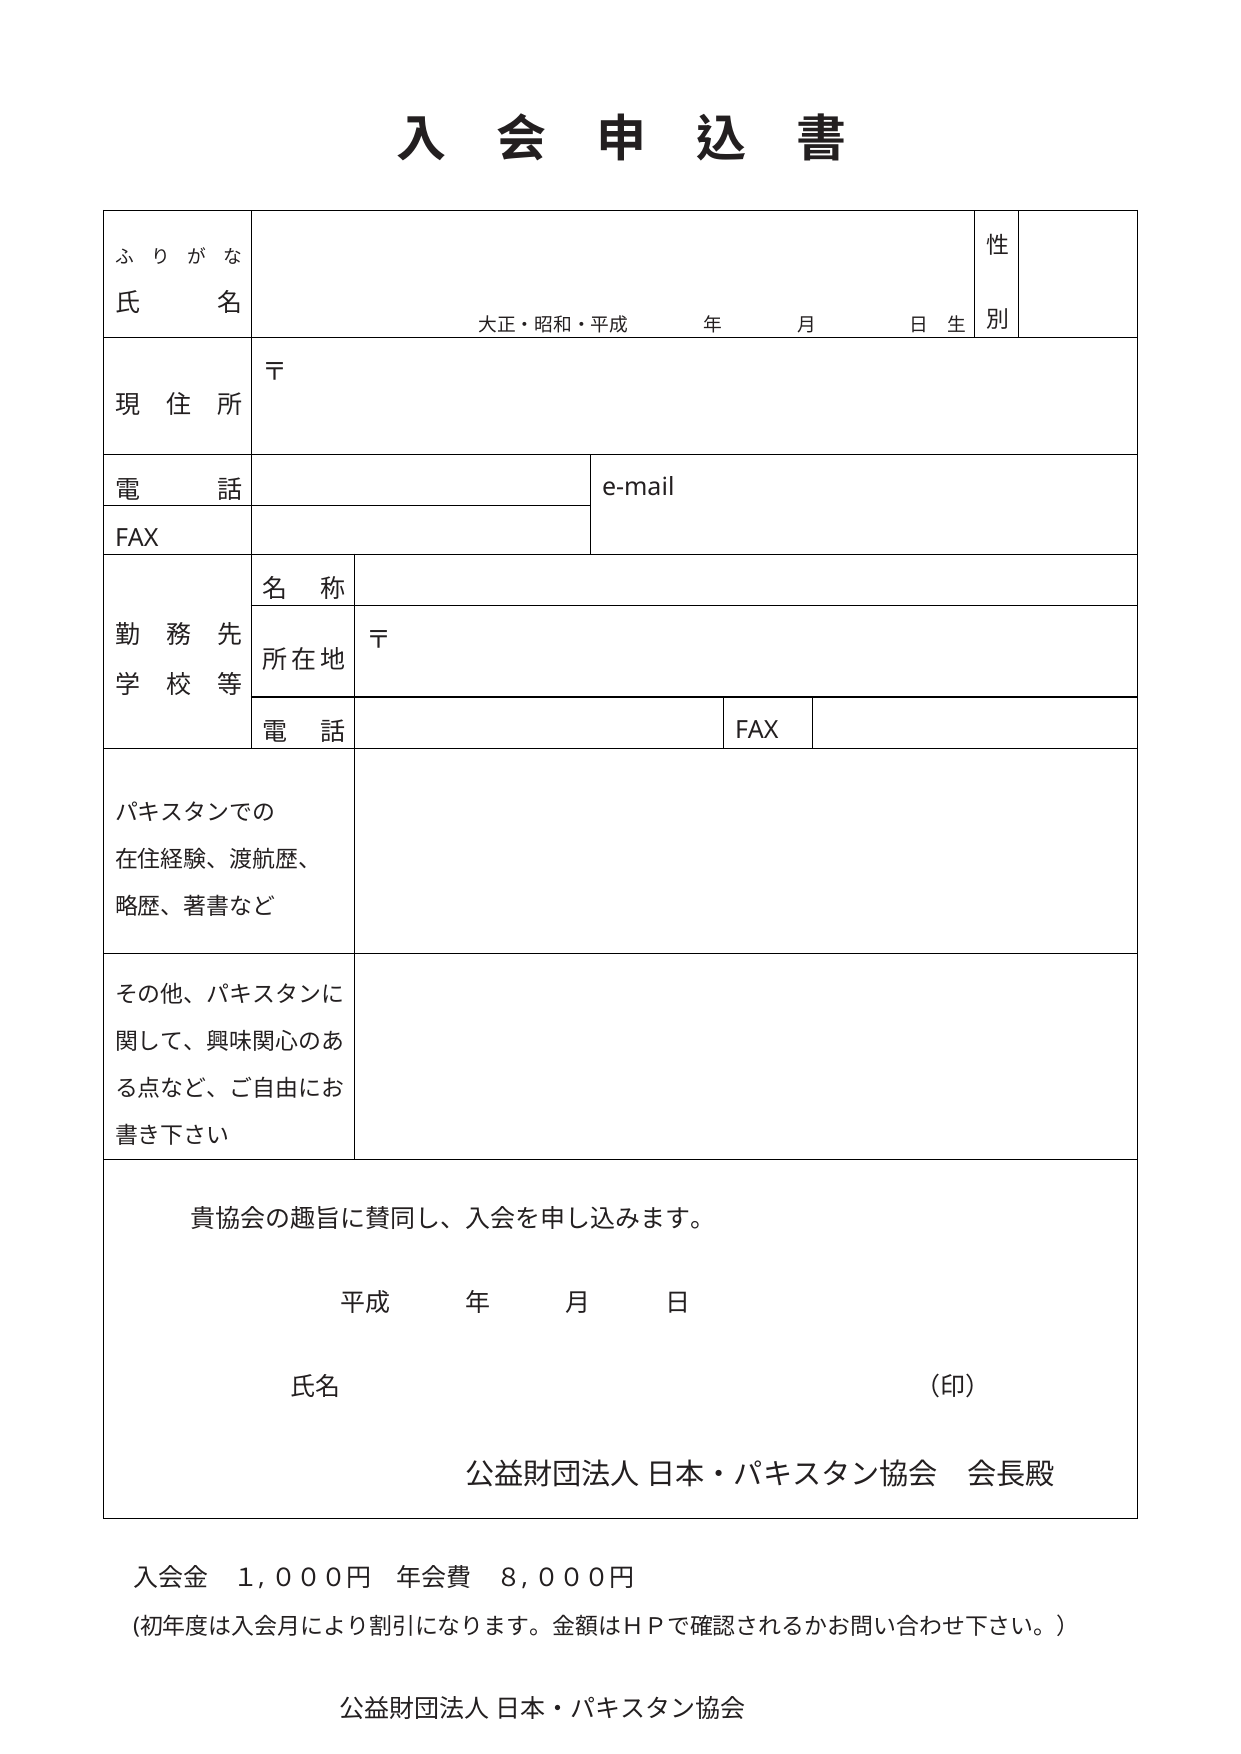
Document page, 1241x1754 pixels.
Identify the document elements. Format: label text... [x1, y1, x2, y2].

table_cell [355, 954, 1137, 1158]
table_cell [355, 698, 723, 747]
table_cell その他、パキスタンに関して、興味関心のある点など、ご自由にお書き下さい [104, 954, 354, 1158]
table_cell 勤務先 学校等 [104, 555, 251, 747]
table_cell パキスタンでの 在住経験、渡航歴、 略歴、著書など [104, 749, 354, 953]
table_cell [813, 698, 1137, 747]
table_cell [355, 555, 1137, 604]
text (初年度は入会月により割引になります。金額はＨＰで確認されるかお問い合わせ下さい。） [133, 1594, 1154, 1641]
table_cell e-mail [591, 455, 1137, 553]
table_cell 電話 [104, 455, 251, 505]
table_cell 〒 [252, 338, 1137, 454]
table_cell [252, 506, 590, 553]
table_cell 貴協会の趣旨に賛同し、入会を申し込みます。 平成 年 月 日 氏名 （印） 公益財団法人 日本・パキスタン協会 会長殿 [104, 1160, 1137, 1517]
table_cell [252, 455, 590, 505]
table_cell 〒 [355, 606, 1137, 696]
table_header 性 別 [975, 211, 1018, 337]
table_cell 名称 [252, 555, 354, 604]
table_header ふりがな 氏名 [104, 211, 251, 337]
table_cell 現住所 [104, 338, 251, 454]
text 公益財団法人 日本・パキスタン協会 [339, 1675, 1154, 1725]
table_cell 所在地 [252, 606, 354, 696]
table_header [1019, 211, 1137, 337]
table_cell FAX [104, 506, 251, 553]
table_header 大正・昭和・平成 年 月 日 生 [252, 211, 974, 337]
text 入会金 １, ０００円 年会費 ８, ０００円 [133, 1544, 1154, 1594]
table_cell FAX [724, 698, 812, 747]
table_cell 電話 [252, 698, 354, 747]
text 入 会 申 込 書 [89, 82, 1154, 159]
table_cell [355, 749, 1137, 953]
